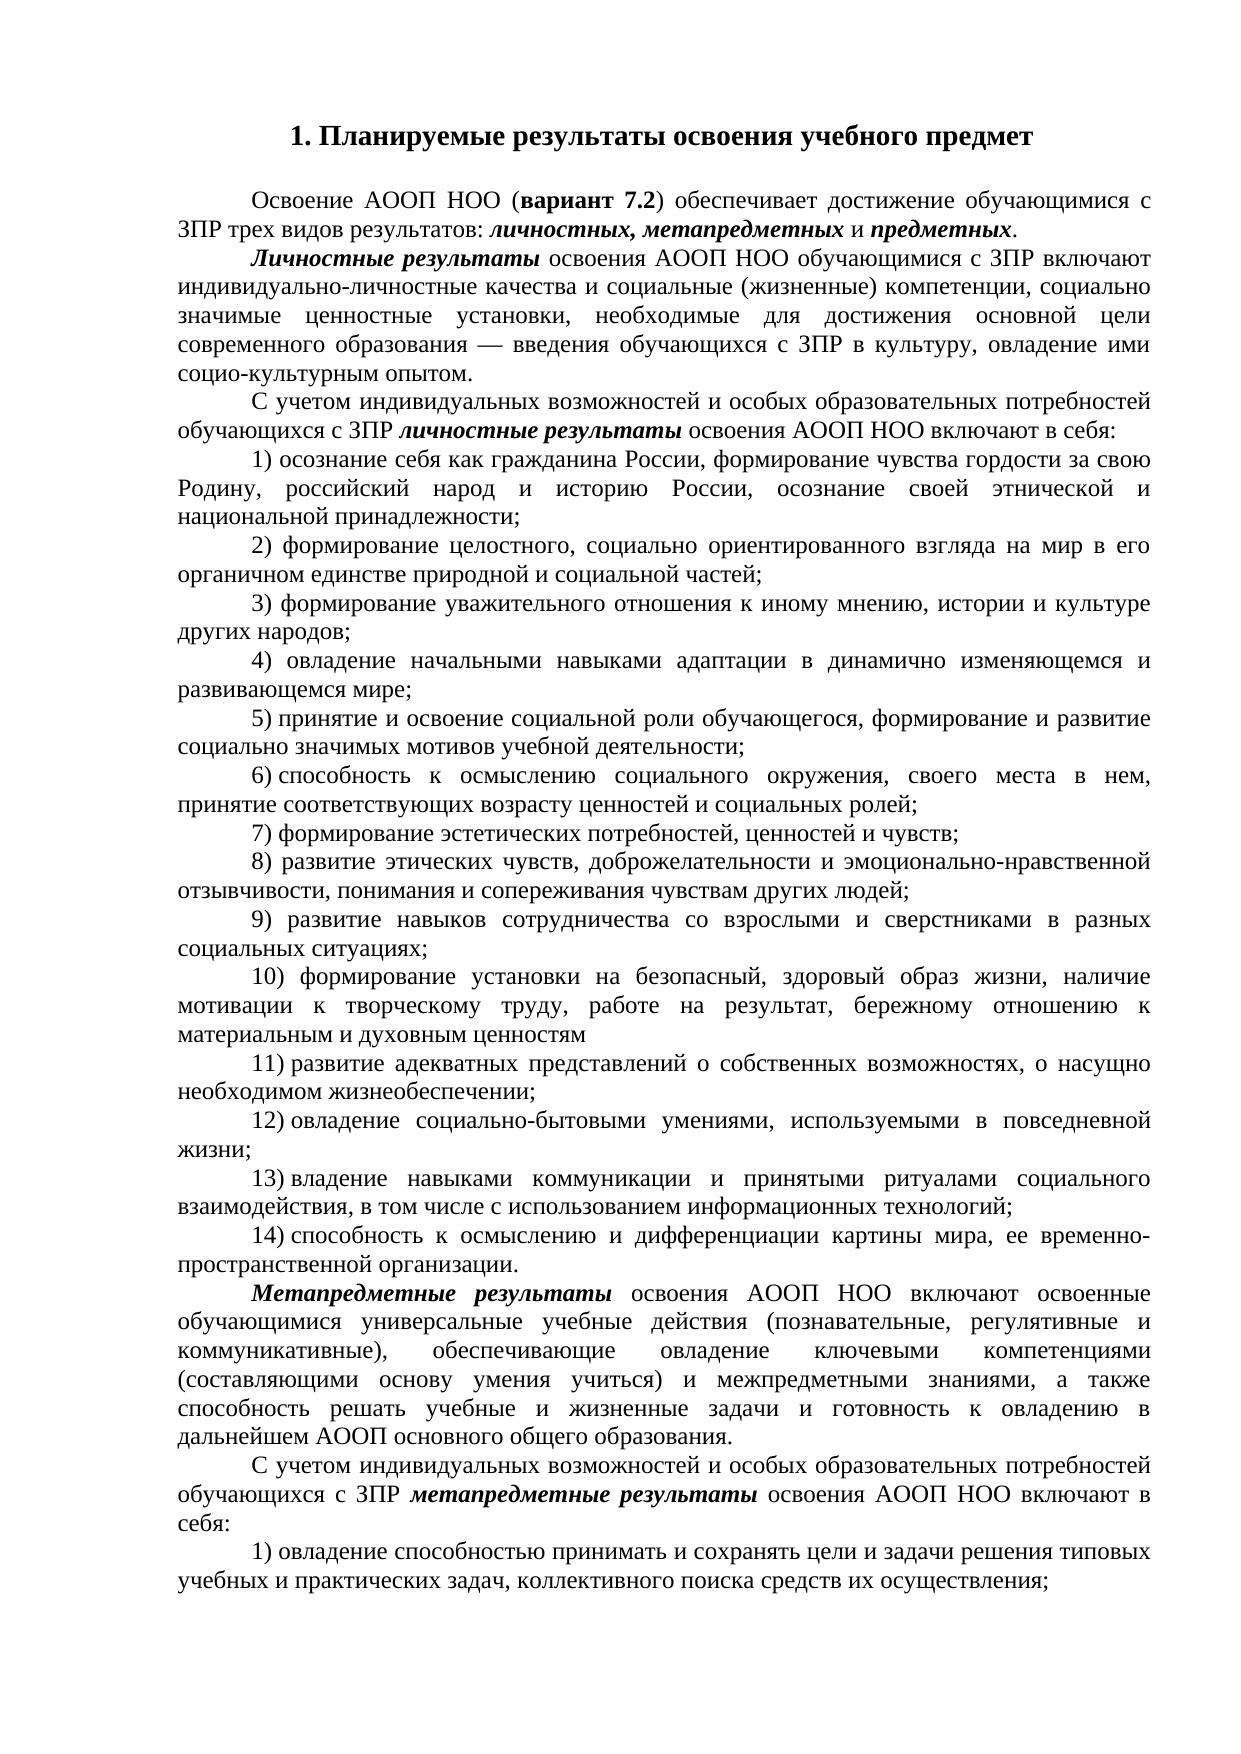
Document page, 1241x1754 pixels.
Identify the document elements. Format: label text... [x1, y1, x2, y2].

text 9) развитие навыков сотрудничества со взрослыми и сверстниками в разных социальных ситуациях; [177, 904, 1152, 961]
text 13) владение навыками коммуникации и принятыми ритуалами социального взаимодействия, в том числе с использованием информационных технологий; [177, 1163, 1152, 1220]
text 5) принятие и освоение социальной роли обучающегося, формирование и развитие социально значимых мотивов учебной деятельности; [177, 703, 1152, 760]
text 10) формирование установки на безопасный, здоровый образ жизни, наличие мотивации к творческому труду, работе на результат, бережному отношению к материальным и духовным ценностям [177, 961, 1152, 1048]
text 14) способность к осмыслению и дифференциации картины мира, ее временно-пространственной организации. [177, 1220, 1152, 1278]
text 1) овладение способностью принимать и сохранять цели и задачи решения типовых учебных и практических задач, коллективного поиска средств их осуществления; [177, 1536, 1152, 1594]
text 12) овладение социально-бытовыми умениями, используемыми в повседневной жизни; [177, 1105, 1152, 1163]
text 2) формирование целостного, социально ориентированного взгляда на мир в его органичном единстве природной и социальной частей; [177, 530, 1152, 588]
text 7) формирование эстетических потребностей, ценностей и чувств; [177, 818, 1152, 846]
text Метапредметные результаты освоения АООП НОО включают освоенные обучающимися универсальные учебные действия (познавательные, регулятивные и коммуникативные), обеспечивающие овладение ключевыми компетенциями (составляющими основу умения учиться) и межпредметными знаниями, а также способность решать учебные и жизненные задачи и готовность к овладению в дальнейшем АООП основного общего образования. [177, 1278, 1152, 1450]
text 4) овладение начальными навыками адаптации в динамично изменяющемся и развивающемся мире; [177, 645, 1152, 703]
text 1) осознание себя как гражданина России, формирование чувства гордости за свою Родину, российский народ и историю России, осознание своей этнической и национальной принадлежности; [177, 444, 1152, 530]
text 11) развитие адекватных представлений о собственных возможностях, о насущно необходимом жизнеобеспечении; [177, 1048, 1152, 1105]
text Освоение АООП НОО (вариант 7.2) обеспечивает достижение обучающимися с ЗПР трех видов результатов: личностных, метапредметных и предметных. [177, 185, 1152, 243]
text 8) развитие этических чувств, доброжелательности и эмоционально-нравственной отзывчивости, понимания и сопереживания чувствам других людей; [177, 846, 1152, 904]
text С учетом индивидуальных возможностей и особых образовательных потребностей обучающихся с ЗПР личностные результаты освоения АООП НОО включают в себя: [177, 386, 1152, 444]
text Личностные результаты освоения АООП НОО обучающимися с ЗПР включают индивидуально-личностные качества и социальные (жизненные) компетенции, социально значимые ценностные установки, необходимые для достижения основной цели современного образования ― введения обучающихся с ЗПР в культуру, овладение ими социо-культурным опытом. [177, 243, 1152, 386]
text 1. Планируемые результаты освоения учебного предмет [177, 118, 1146, 152]
text С учетом индивидуальных возможностей и особых образовательных потребностей обучающихся с ЗПР метапредметные результаты освоения АООП НОО включают в себя: [177, 1450, 1152, 1536]
text 6) способность к осмыслению социального окружения, своего места в нем, принятие соответствующих возрасту ценностей и социальных ролей; [177, 760, 1152, 818]
text 3) формирование уважительного отношения к иному мнению, истории и культуре других народов; [177, 588, 1152, 645]
